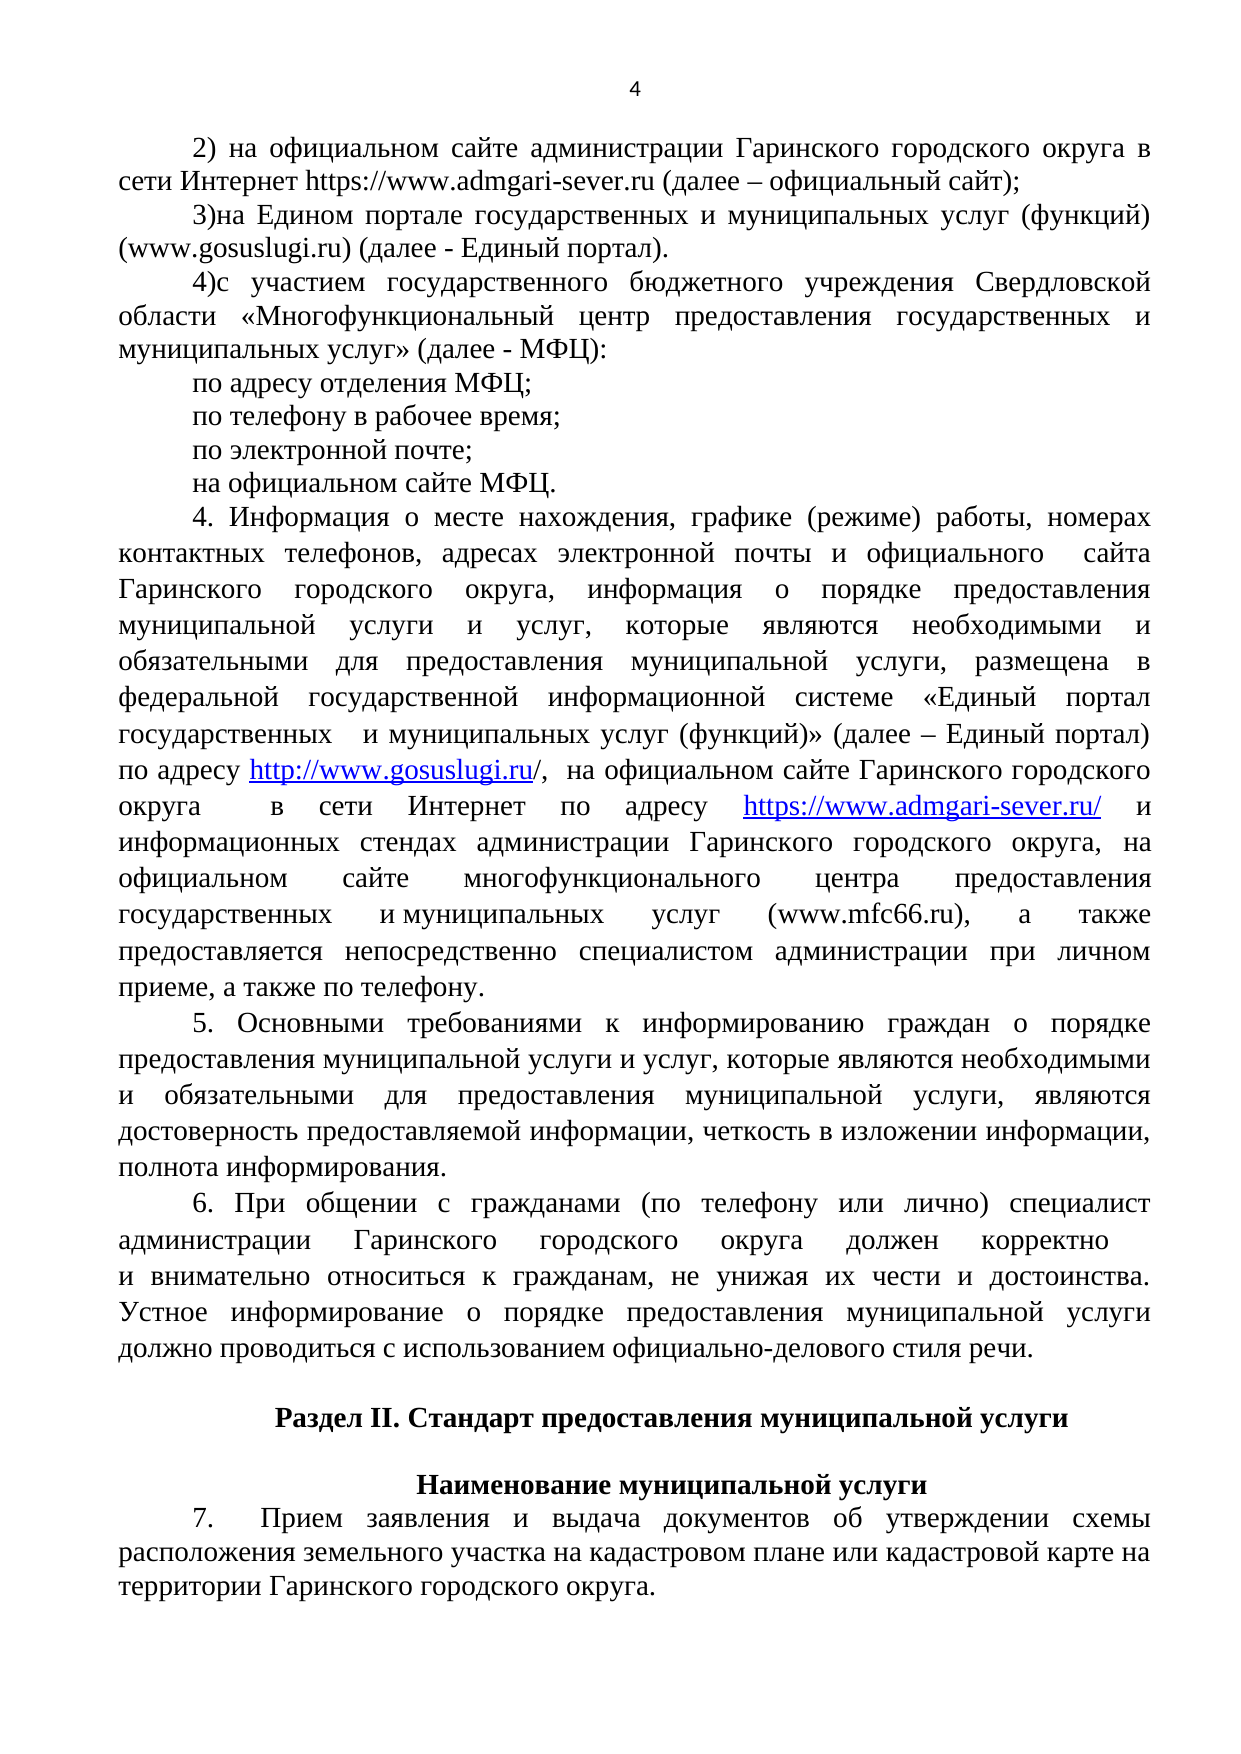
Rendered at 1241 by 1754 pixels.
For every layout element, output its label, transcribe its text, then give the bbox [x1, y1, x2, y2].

text 5. Основными требованиями к информированию граждан о порядке предоставления муниципальной услуги и услуг, которые являются необходимыми и обязательными для предоставления муниципальной услуги, являются достоверность предоставляемой информации, четкость в изложении информации, полнота информирования. [118, 1005, 1152, 1183]
text 7. Прием заявления и выдача документов об утверждении схемы расположения земельного участка на кадастровом плане или кадастровой карте на территории Гаринского городского округа. [118, 1501, 1152, 1601]
text 6. При общении с гражданами (по телефону или лично) специалист администрации Гаринского городского округа должен корректно и внимательно относиться к гражданам, не унижая их чести и достоинства. Устное информирование о порядке предоставления муниципальной услуги должно проводиться с использованием официально-делового стиля речи. [118, 1186, 1152, 1364]
title по телефону в рабочее время; [118, 398, 1152, 432]
text 4. Информация о месте нахождения, графике (режиме) работы, номерах контактных телефонов, адресах электронной почты и официального сайта Гаринского городского округа, информация о порядке предоставления муниципальной услуги и услуг, которые являются необходимыми и обязательными для предоставления муниципальной услуги, размещена в федеральной государственной информационной системе «Единый портал государственных и муниципальных услуг (функций)» (далее – Единый портал) по адресу http://www.gosuslugi.ru/, на официальном сайте Гаринского городского округа в сети Интернет по адресу https://www.admgari-sever.ru/ и информационных стендах администрации Гаринского городского округа, на официальном сайте многофункционального центра предоставления государственных и муниципальных услуг (www.mfc66.ru), а также предоставляется непосредственно специалистом администрации при личном приеме, а также по телефону. [118, 499, 1152, 1002]
title 2) на официальном сайте администрации Гаринского городского округа в сети Интернет https://www.admgari-sever.ru (далее – официальный сайт); [118, 130, 1152, 197]
title на официальном сайте МФЦ. [118, 465, 1152, 499]
text Раздел II. Стандарт предоставления муниципальной услуги [118, 1400, 1152, 1433]
title по электронной почте; [118, 432, 1152, 465]
text Наименование муниципальной услуги [118, 1467, 1152, 1501]
text 3)на Едином портале государственных и муниципальных услуг (функций) (www.gosuslugi.ru) (далее - Единый портал). [118, 197, 1152, 264]
title по адресу отделения МФЦ; [118, 365, 1152, 398]
title 4)с участием государственного бюджетного учреждения Свердловской области «Многофункциональный центр предоставления государственных и муниципальных услуг» (далее - МФЦ): [118, 264, 1152, 365]
